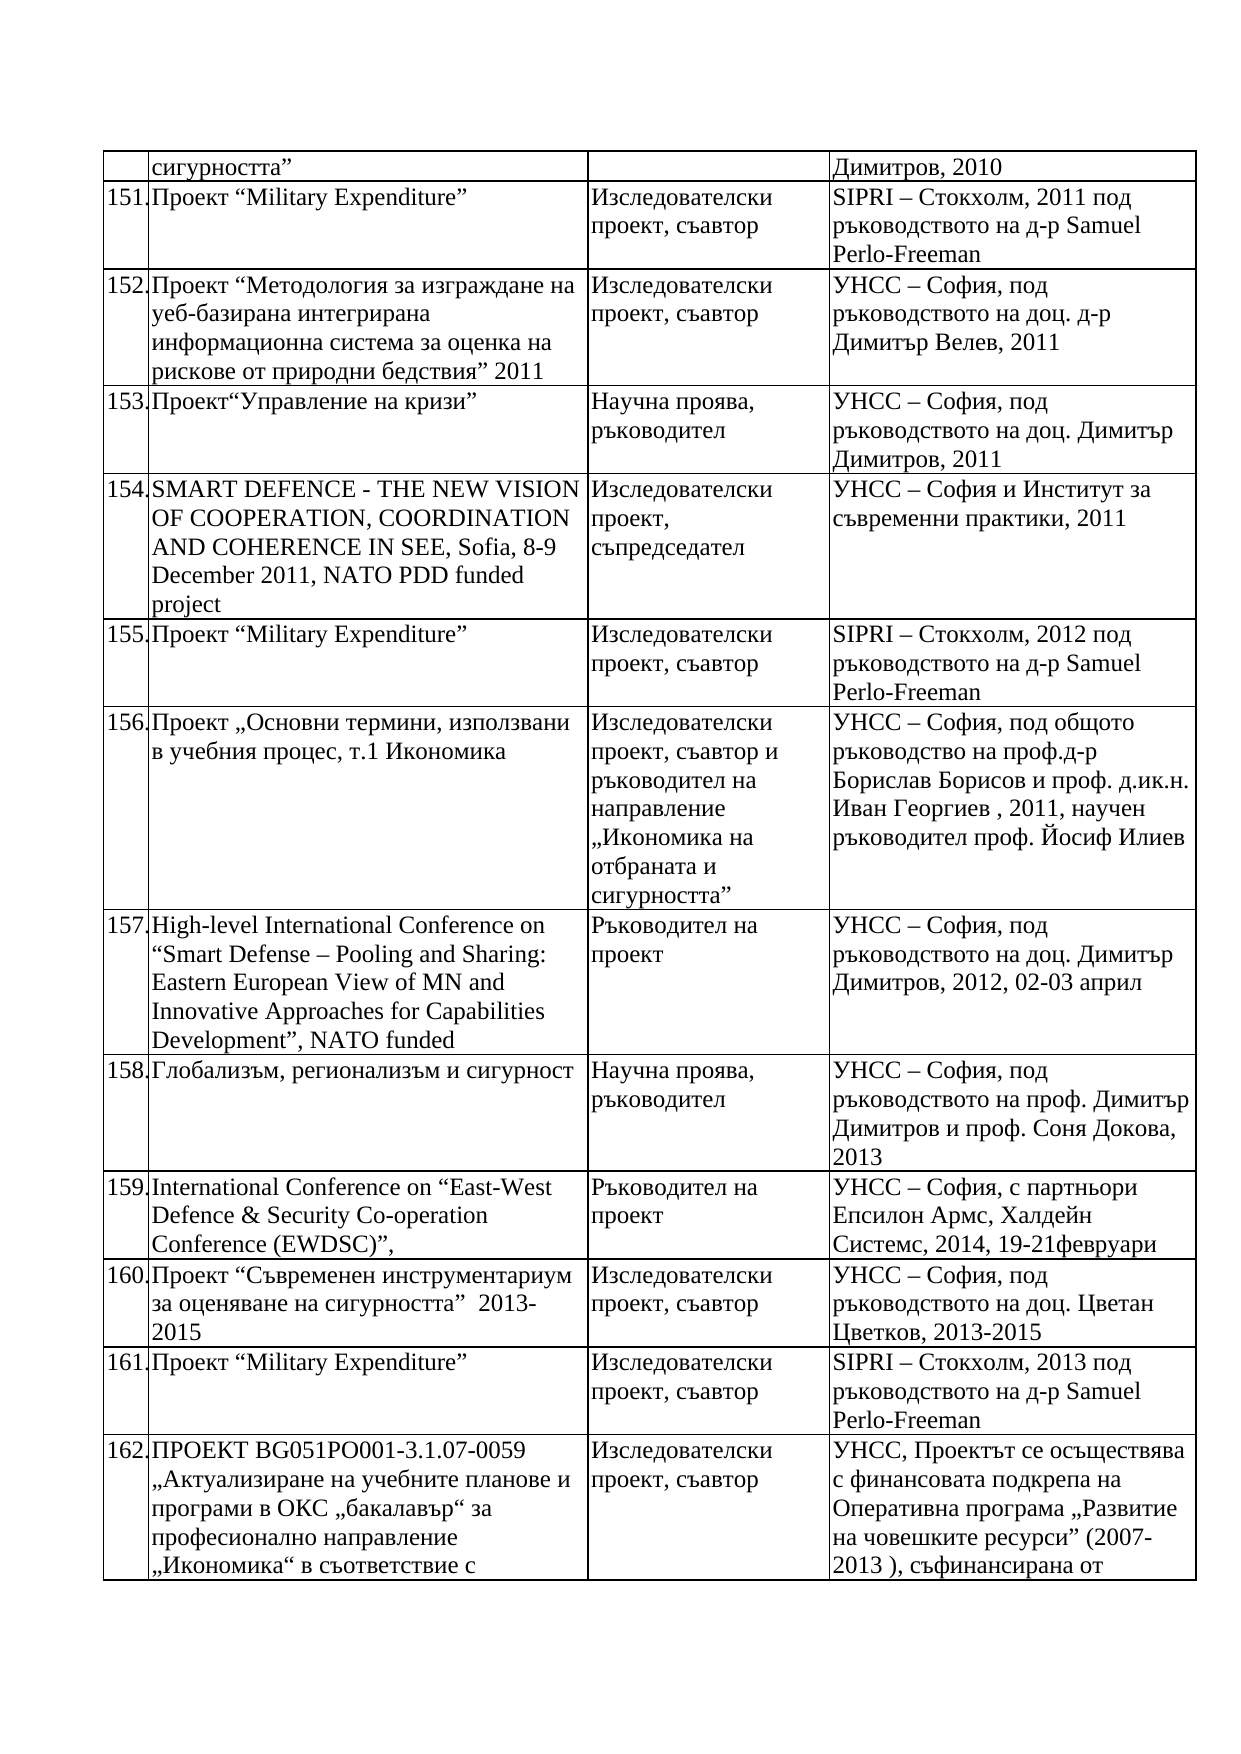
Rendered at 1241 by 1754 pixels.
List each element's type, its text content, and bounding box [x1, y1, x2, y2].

table_cell Изследователски проект, съавтор [589, 620, 829, 706]
table_cell УНСС – София, под ръководството на доц. Димитър Димитров, 2012, 02-03 април [830, 910, 1195, 1054]
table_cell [830, 1435, 1195, 1579]
table_cell [104, 1260, 148, 1346]
table_cell УНСС – София, под ръководството на доц. Димитър Димитров, 2011 [830, 386, 1195, 472]
table_cell SMART DEFENCE - THE NEW VISION OF COOPERATION, COORDINATION AND COHERENCE IN SEE, Sofia, 8-9 December 2011, NATO PDD funded project [149, 474, 587, 618]
table_cell Проект “Military Expenditure” [149, 1348, 587, 1434]
table_cell International Conference on “East-West Defence & Security Co-operation Conference (EWDSC)”, [149, 1172, 587, 1258]
table_cell [104, 386, 148, 472]
table_cell [104, 620, 148, 706]
table_cell УНСС – София, под ръководството на проф. Димитър Димитров и проф. Соня Докова, 2013 [830, 1055, 1195, 1170]
table_cell [104, 474, 148, 618]
table_cell Изследователски проект, съавтор [589, 182, 829, 268]
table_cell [149, 1435, 587, 1579]
table_cell Ръководител на проект [589, 1172, 829, 1258]
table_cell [149, 152, 587, 180]
table_cell SIPRI – Стокхолм, 2012 под ръководството на д-р Samuel Perlo-Freeman [830, 620, 1195, 706]
table_cell Проект “Military Expenditure” [149, 182, 587, 268]
table_cell SIPRI – Стокхолм, 2013 под ръководството на д-р Samuel Perlo-Freeman [830, 1348, 1195, 1434]
table_cell Научна проява, ръководител [589, 1055, 829, 1170]
table_cell [104, 707, 148, 908]
table_cell [104, 182, 148, 268]
table_cell Изследователски проект, съавтор [589, 270, 829, 385]
table_cell [104, 1172, 148, 1258]
table_cell Проект “Методология за изграждане на уеб-базирана интегрирана информационна система за оценка на рискове от природни бедствия” 2011 [149, 270, 587, 385]
table_cell Глобализъм, регионализъм и сигурност [149, 1055, 587, 1170]
table_cell УНСС – София, под ръководството на доц. Цветан Цветков, 2013-2015 [830, 1260, 1195, 1346]
table_cell Изследователски проект, съпредседател [589, 474, 829, 618]
table_cell Проект“Управление на кризи” [149, 386, 587, 472]
table_cell [104, 1348, 148, 1434]
table_cell Изследователски проект, съавтор и ръководител на направление „Икономика на отбраната и сигурността” [589, 707, 829, 908]
table_cell [104, 1055, 148, 1170]
table_cell Ръководител на проект [589, 910, 829, 1054]
table_cell High-level International Conference on “Smart Defense – Pooling and Sharing: Eastern European View of MN and Innovative Approaches for Capabilities Development”, NATO funded [149, 910, 587, 1054]
table_cell УНСС – София, под общото ръководство на проф.д-р Борислав Борисов и проф. д.ик.н. Иван Георгиев , 2011, научен ръководител проф. Йосиф Илиев [830, 707, 1195, 908]
table_cell [104, 910, 148, 1054]
table_cell Проект “Military Expenditure” [149, 620, 587, 706]
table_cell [589, 1435, 829, 1579]
table_cell УНСС – София, под ръководството на доц. д-р Димитър Велев, 2011 [830, 270, 1195, 385]
table_cell Проект „Основни термини, използвани в учебния процес, т.1 Икономика [149, 707, 587, 908]
table_cell УНСС – София и Институт за съвременни практики, 2011 [830, 474, 1195, 618]
table_cell Проект “Съвременен инструментариум за оценяване на сигурността” 2013-2015 [149, 1260, 587, 1346]
table_cell [104, 270, 148, 385]
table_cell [589, 152, 829, 180]
table_cell УНСС – София, с партньори Епсилон Армс, Халдейн Системс, 2014, 19-21февруари [830, 1172, 1195, 1258]
table_cell SIPRI – Стокхолм, 2011 под ръководството на д-р Samuel Perlo-Freeman [830, 182, 1195, 268]
table_cell Изследователски проект, съавтор [589, 1348, 829, 1434]
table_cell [830, 152, 1195, 180]
table_cell Изследователски проект, съавтор [589, 1260, 829, 1346]
table_cell [104, 152, 148, 180]
table_cell [104, 1435, 148, 1579]
table_cell Научна проява, ръководител [589, 386, 829, 472]
